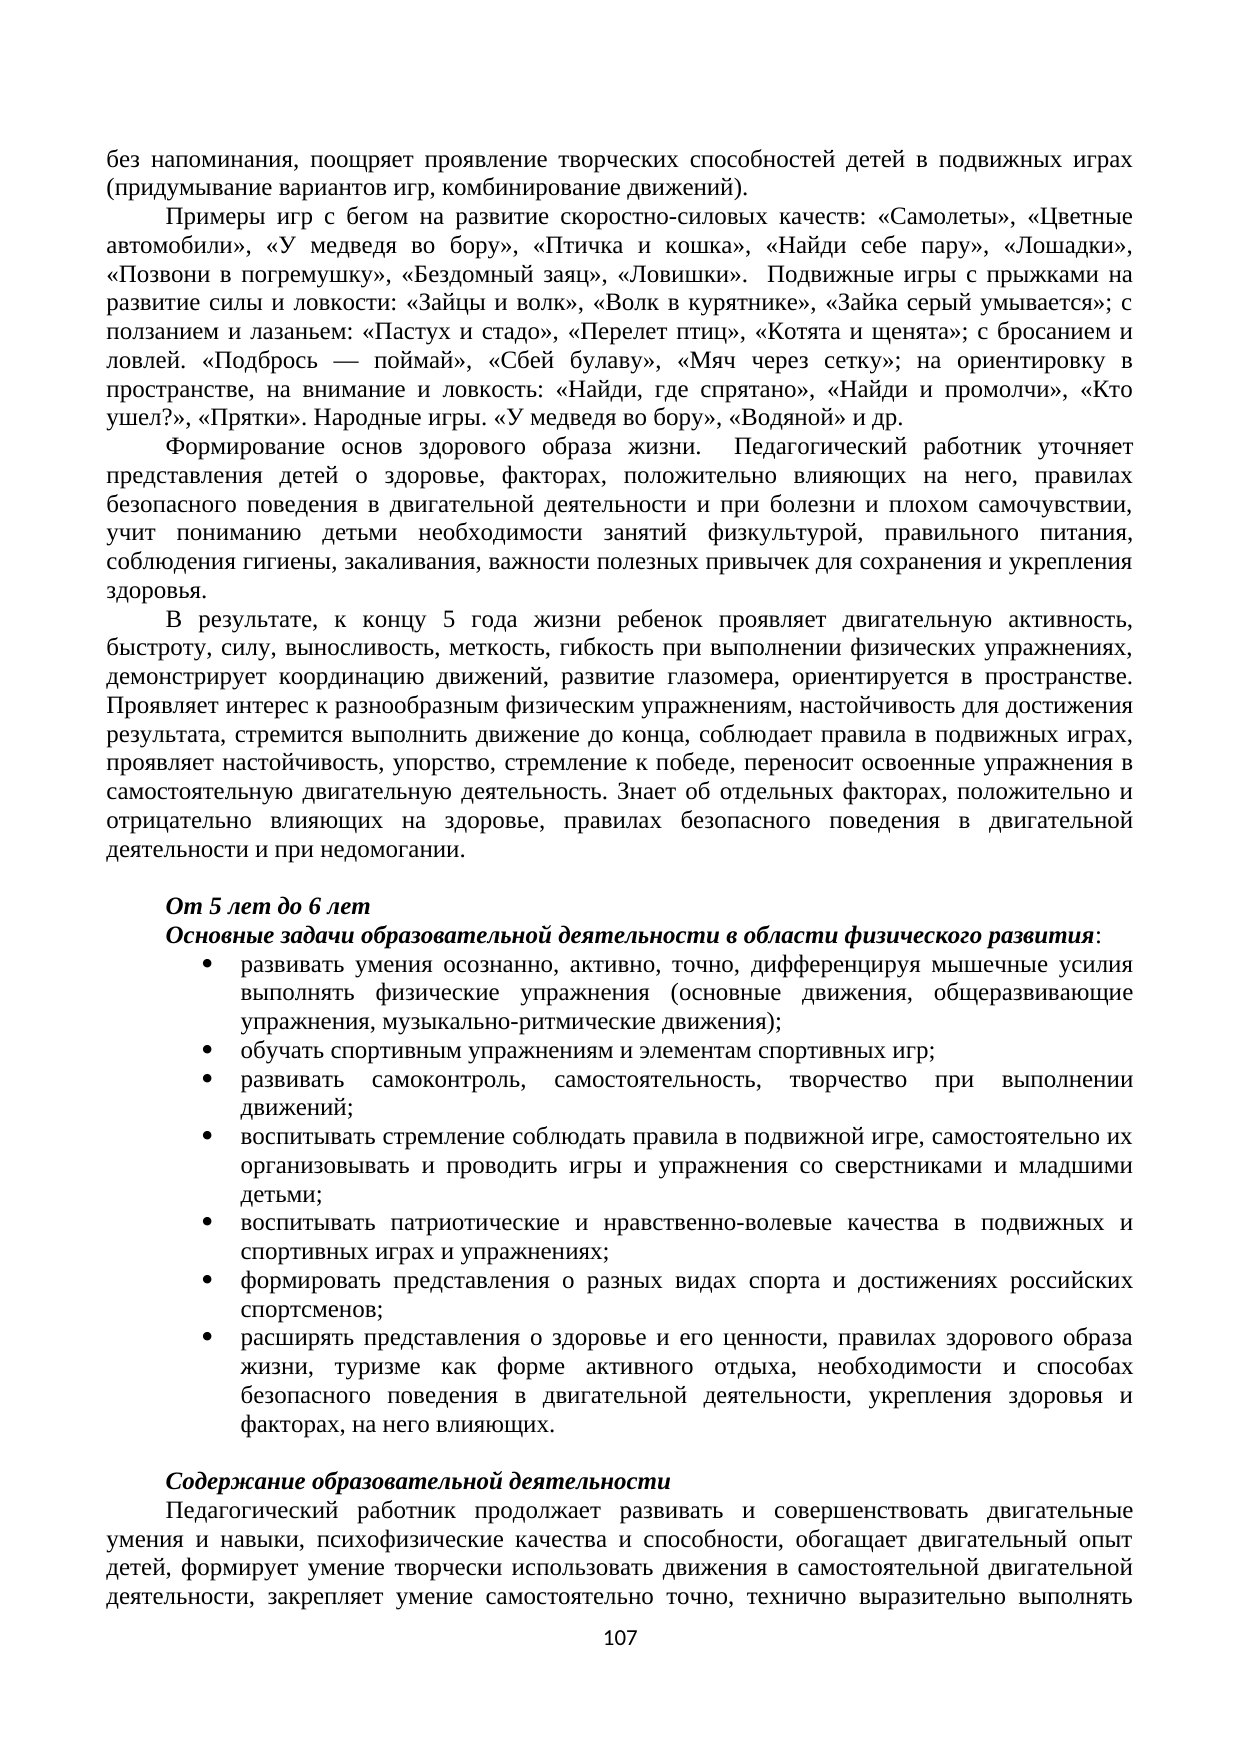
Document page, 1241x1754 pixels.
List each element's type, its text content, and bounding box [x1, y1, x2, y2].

list расширять представления о здоровье и его ценности, правилах здорового образа жизни, туризме как форме активного отдыха, необходимости и способах безопасного поведения в двигательной деятельности, укрепления здоровья и факторах, на него влияющих. [203, 1322, 1134, 1437]
text Примеры игр с бегом на развитие скоростно-силовых качеств: «Самолеты», «Цветные автомобили», «У медведя во бору», «Птичка и кошка», «Найди себе пару», «Лошадки», «Позвони в погремушку», «Бездомный заяц», «Ловишки». Подвижные игры с прыжками на развитие силы и ловкости: «Зайцы и волк», «Волк в курятнике», «Зайка серый умывается»; с ползанием и лазаньем: «Пастух и стадо», «Перелет птиц», «Котята и щенята»; с бросанием и ловлей. «Подбрось — поймай», «Сбей булаву», «Мяч через сетку»; на ориентировку в пространстве, на внимание и ловкость: «Найди, где спрятано», «Найди и промолчи», «Кто ушел?», «Прятки». Народные игры. «У медведя во бору», «Водяной» и др. [106, 201, 1134, 431]
text В результате, к концу 5 года жизни ребенок проявляет двигательную активность, быстроту, силу, выносливость, меткость, гибкость при выполнении физических упражнениях, демонстрирует координацию движений, развитие глазомера, ориентируется в пространстве. Проявляет интерес к разнообразным физическим упражнениям, настойчивость для достижения результата, стремится выполнить движение до конца, соблюдает правила в подвижных играх, проявляет настойчивость, упорство, стремление к победе, переносит освоенные упражнения в самостоятельную двигательную деятельность. Знает об отдельных факторах, положительно и отрицательно влияющих на здоровье, правилах безопасного поведения в двигательной деятельности и при недомогании. [106, 604, 1134, 862]
text Формирование основ здорового образа жизни. Педагогический работник уточняет представления детей о здоровье, факторах, положительно влияющих на него, правилах безопасного поведения в двигательной деятельности и при болезни и плохом самочувствии, учит пониманию детьми необходимости занятий физкультурой, правильного питания, соблюдения гигиены, закаливания, важности полезных привычек для сохранения и укрепления здоровья. [106, 431, 1134, 604]
list развивать самоконтроль, самостоятельность, творчество при выполнении движений; [203, 1064, 1134, 1121]
list обучать спортивным упражнениям и элементам спортивных игр; [203, 1035, 1134, 1064]
text Содержание образовательной деятельности [106, 1466, 1134, 1495]
text Основные задачи образовательной деятельности в области физического развития: [106, 920, 1134, 949]
list формировать представления о разных видах спорта и достижениях российских спортсменов; [203, 1265, 1134, 1322]
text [106, 144, 1134, 201]
list развивать умения осознанно, активно, точно, дифференцируя мышечные усилия выполнять физические упражнения (основные движения, общеразвивающие упражнения, музыкально-ритмические движения); [203, 949, 1134, 1035]
list воспитывать патриотические и нравственно-волевые качества в подвижных и спортивных играх и упражнениях; [203, 1207, 1134, 1265]
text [106, 1495, 1134, 1610]
list воспитывать стремление соблюдать правила в подвижной игре, самостоятельно их организовывать и проводить игры и упражнения со сверстниками и младшими детьми; [203, 1121, 1134, 1207]
text От 5 лет до 6 лет [106, 891, 1134, 920]
